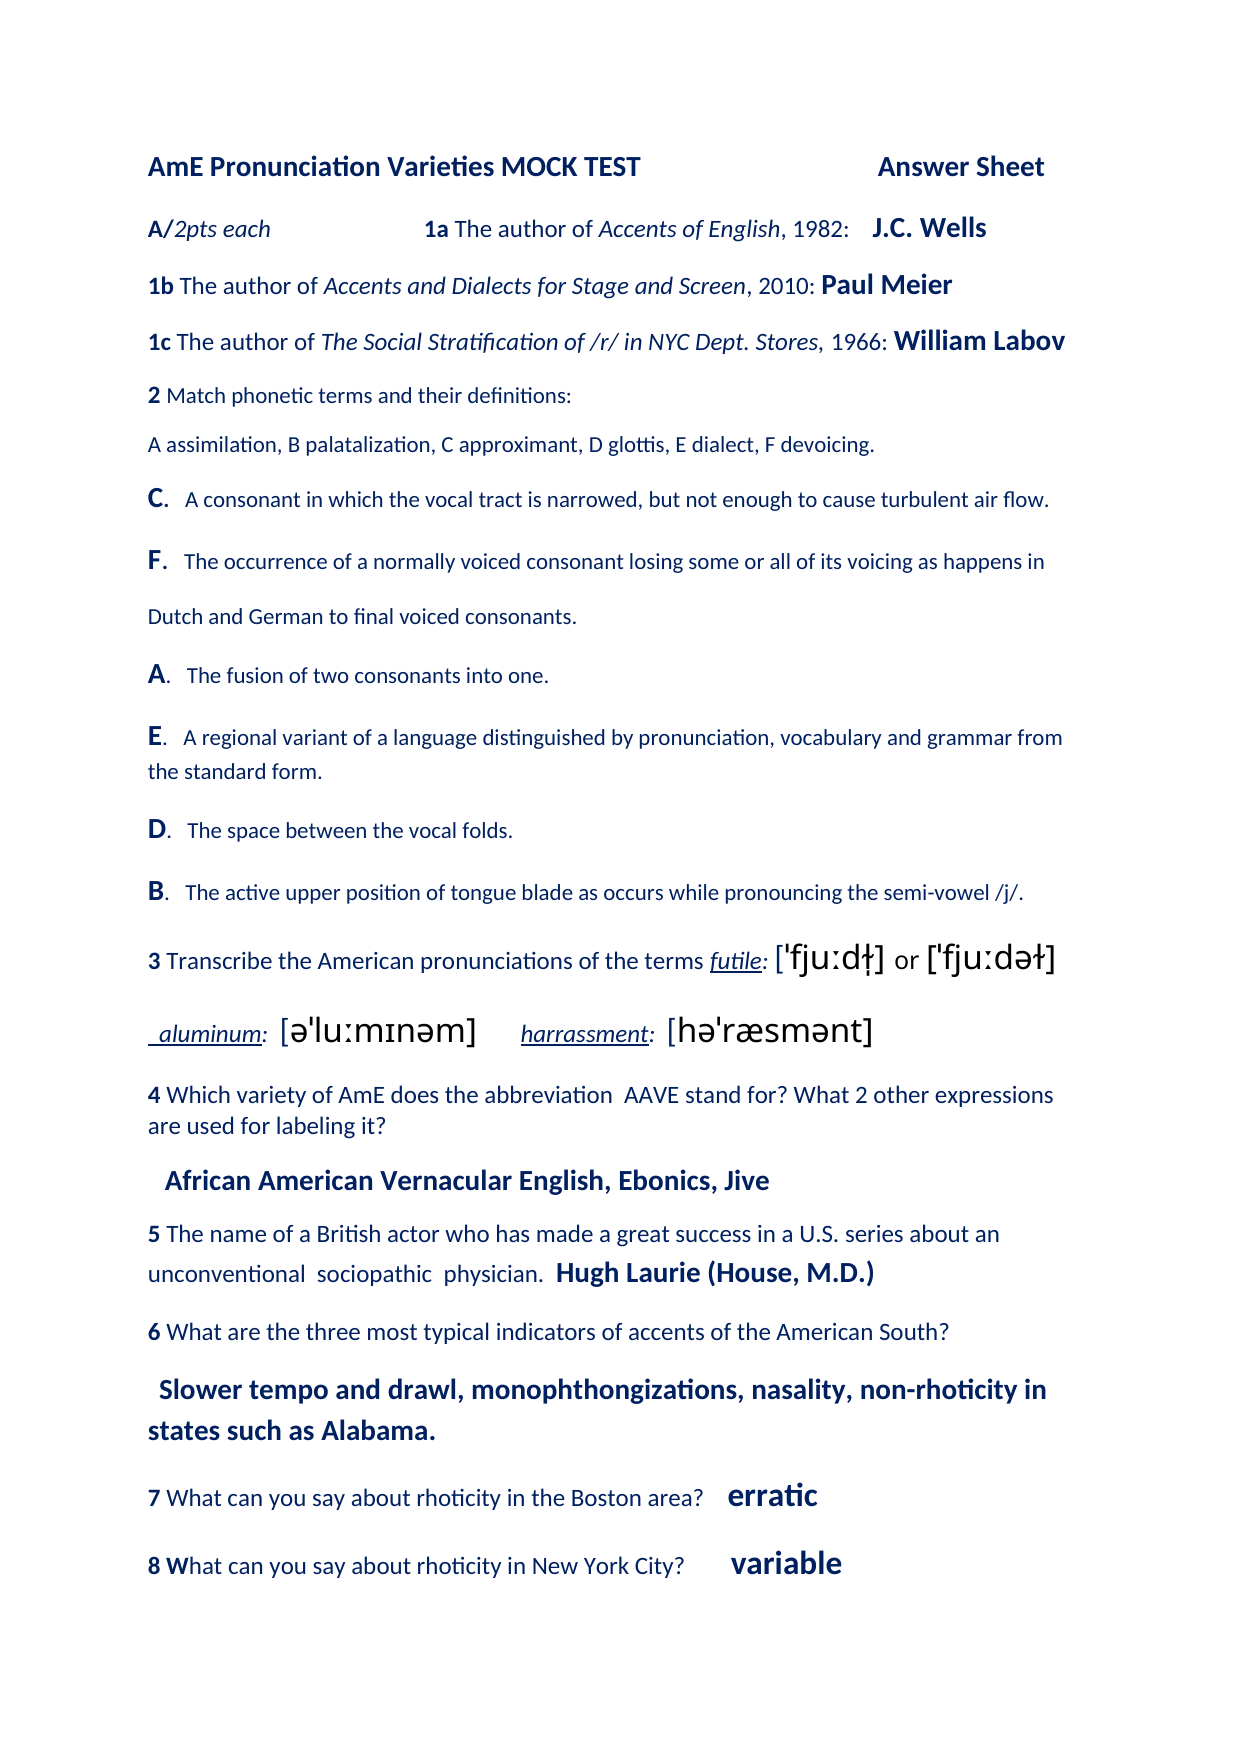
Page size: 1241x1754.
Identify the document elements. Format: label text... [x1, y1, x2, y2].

text C. A consonant in which the vocal tract is narrowed, but not enough to cause turbulent air flow. [148, 479, 1093, 514]
text 2 Match phonetic terms and their definitions: [148, 379, 1093, 409]
text F. The occurrence of a normally voiced consonant losing some or all of its voicing as happens in [148, 541, 1093, 576]
text 6 What are the three most typical indicators of accents of the American South? [148, 1316, 1093, 1346]
text B. The active upper position of tongue blade as occurs while pronouncing the semi-vowel /j/. [148, 872, 1093, 907]
text 7 What can you say about rhoticity in the Boston area? erratic [148, 1474, 1093, 1515]
text D. The space between the vocal folds. [148, 810, 1093, 846]
text 5 The name of a British actor who has made a great success in a U.S. series about an unconventional sociopathic physician. Hugh Laurie (House, M.D.) [148, 1218, 1093, 1289]
text 3 Transcribe the American pronunciations of the terms futile: [ˈfjuːdɫ̩] or [ˈfjuːdəɫ] [148, 934, 1093, 979]
text Slower tempo and drawl, monophthongizations, nasality, non-rhoticity in states such as Alabama. [148, 1371, 1093, 1448]
text A/2pts each 1a The author of Accents of English, 1982: J.C. Wells [148, 209, 1093, 245]
text E. A regional variant of a language distinguished by pronunciation, vocabulary and grammar from the standard form. [148, 717, 1093, 785]
text Dutch and German to final voiced consonants. [148, 602, 1093, 631]
text African American Vernacular English, Ebonics, Jive [148, 1162, 1093, 1197]
text 1c The author of The Social Stratification of /r/ in NYC Dept. Stores, 1966: William Labov [148, 322, 1093, 358]
text 4 Which variety of AmE does the abbreviation AAVE stand for? What 2 other expressions are used for labeling it? [148, 1080, 1093, 1141]
text 8 What can you say about rhoticity in New York City? variable [148, 1542, 1093, 1582]
text A. The fusion of two consonants into one. [148, 656, 1093, 691]
text AmE Pronunciation Varieties MOCK TEST Answer Sheet [148, 148, 1093, 183]
text aluminum: [əˈluːmɪnəm] harrassment: [həˈræsmənt] [148, 1007, 1093, 1052]
text A assimilation, B palatalization, C approximant, D glottis, E dialect, F devoicing. [148, 430, 1093, 458]
text 1b The author of Accents and Dialects for Stage and Screen, 2010: Paul Meier [148, 266, 1093, 301]
